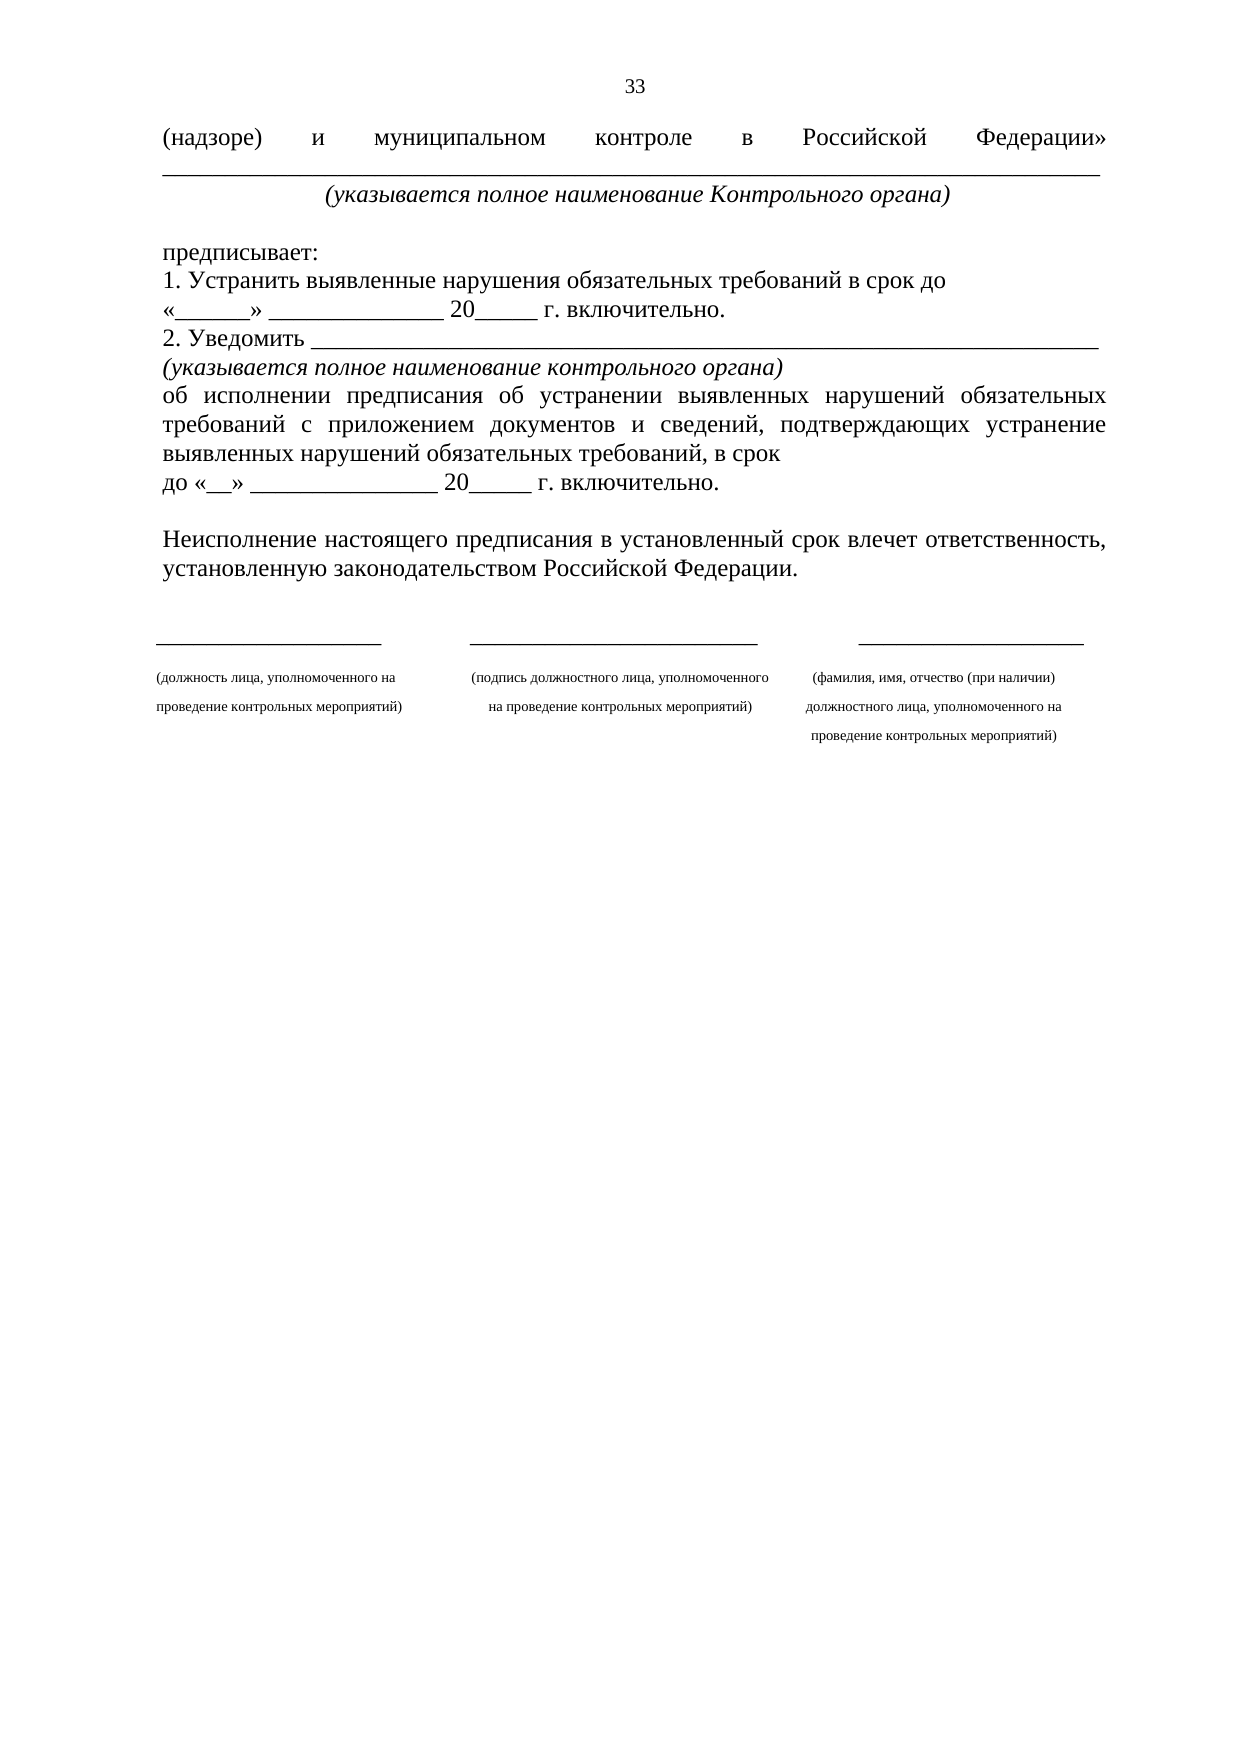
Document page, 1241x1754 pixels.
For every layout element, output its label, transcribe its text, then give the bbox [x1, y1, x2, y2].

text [162, 122, 1107, 179]
text предписывает: [162, 237, 1107, 266]
table_header __________________ [777, 608, 1090, 658]
table_header _______________________ [463, 608, 777, 658]
text Неисполнение настоящего предписания в установленный срок влечет ответственность, установленную законодательством Российской Федерации. [162, 524, 1107, 582]
text до «__» _______________ 20_____ г. включительно. [162, 467, 1107, 496]
table_cell (должность лица, уполномоченного на проведение контрольных мероприятий) [150, 658, 463, 766]
text об исполнении предписания об устранении выявленных нарушений обязательных требований с приложением документов и сведений, подтверждающих устранение выявленных нарушений обязательных требований, в срок [162, 381, 1107, 467]
text (указывается полное наименование Контрольного органа) [162, 179, 1107, 208]
text «______» ______________ 20_____ г. включительно. [162, 294, 1107, 323]
table_cell (подпись должностного лица, уполномоченного на проведение контрольных мероприятий) [463, 658, 777, 766]
table_header __________________ [150, 608, 463, 658]
text (указывается полное наименование контрольного органа) [162, 352, 1107, 381]
text 1. Устранить выявленные нарушения обязательных требований в срок до [162, 266, 1107, 294]
text 2. Уведомить _______________________________________________________________ [162, 323, 1107, 352]
table_cell (фамилия, имя, отчество (при наличии) должностного лица, уполномоченного на проведение контрольных мероприятий) [777, 658, 1090, 766]
